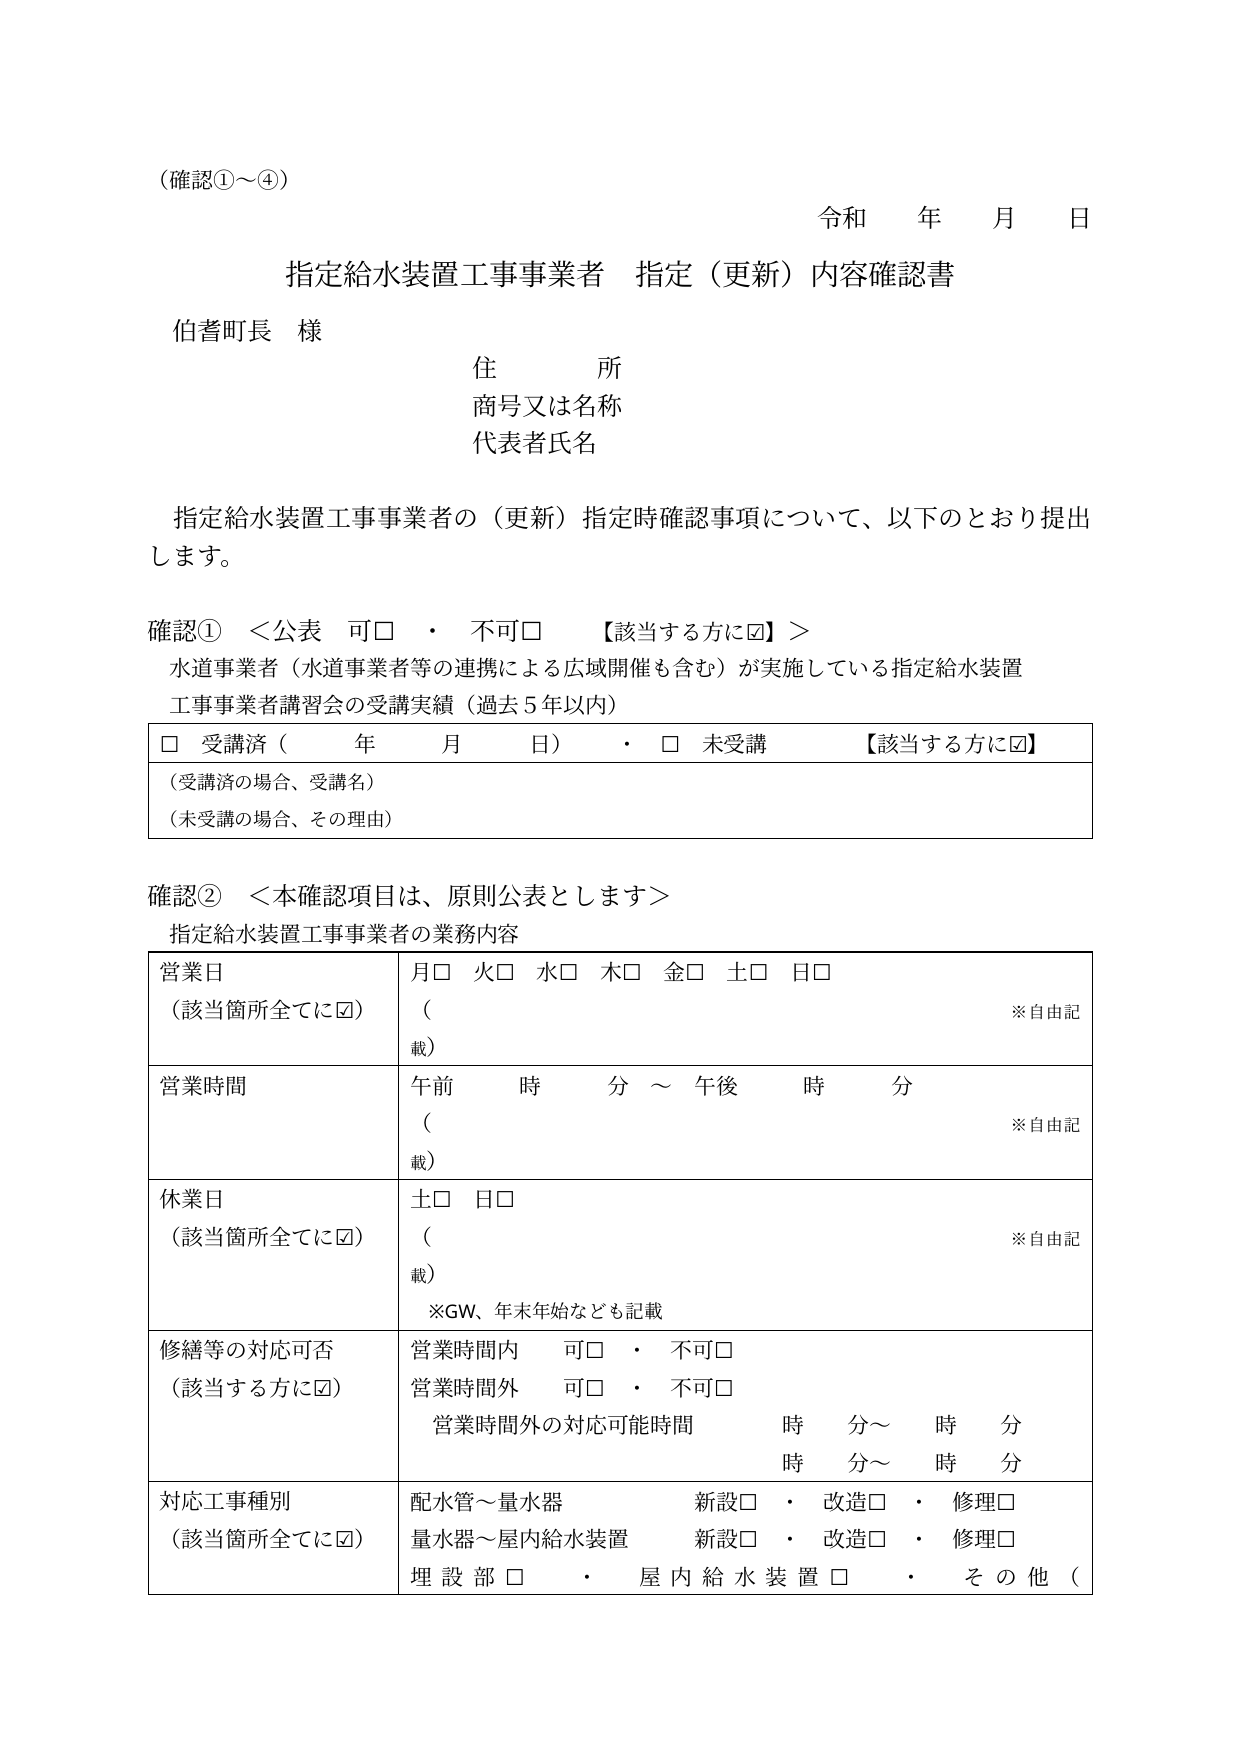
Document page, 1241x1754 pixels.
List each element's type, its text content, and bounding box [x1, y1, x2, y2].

table_header 受講済（ 年 月 日） ・ 未受講 【該当する方に☑】 [149, 724, 1092, 762]
table_cell 修繕等の対応可否 （該当する方に☑） [149, 1331, 398, 1481]
text （確認①～④） [148, 161, 1092, 198]
text 確認① ＜公表 可 ・ 不可 【該当する方に☑】＞ [148, 611, 1092, 648]
table_cell 対応工事種別 （該当箇所全てに☑） [149, 1482, 398, 1594]
text 代表者氏名 [148, 423, 1092, 461]
text 指定給水装置工事事業者の業務内容 [148, 914, 1092, 951]
table_cell 営業時間内 可 ・ 不可 営業時間外 可 ・ 不可 営業時間外の対応可能時間 時 分～ 時 分 時 分～ 時 分 [399, 1331, 1092, 1481]
table_header 月 火 水 木 金 土 日 （ ※自由記載） [399, 953, 1092, 1065]
table_cell 営業時間 [149, 1066, 398, 1178]
text 商号又は名称 [148, 386, 1092, 423]
text 工事事業者講習会の受講実績（過去５年以内） [148, 686, 1092, 723]
text 指定給水装置工事事業者の（更新）指定時確認事項について、以下のとおり提出します。 [148, 498, 1092, 573]
text 伯耆町長 様 [148, 311, 1092, 348]
text 指定給水装置工事事業者 指定（更新）内容確認書 [148, 236, 1092, 311]
text 令和 年 月 日 [148, 198, 1092, 236]
table_cell 休業日 （該当箇所全てに☑） [149, 1180, 398, 1329]
table_cell （受講済の場合、受講名） （未受講の場合、その理由） [149, 763, 1092, 838]
text 水道事業者（水道事業者等の連携による広域開催も含む）が実施している指定給水装置 [148, 648, 1092, 686]
text 住 所 [148, 348, 1092, 386]
text 確認② ＜本確認項目は、原則公表とします＞ [148, 876, 1092, 914]
table_cell 土 日 （ ※自由記載） ※GW、年末年始なども記載 [399, 1180, 1092, 1329]
table_cell 午前 時 分 ～ 午後 時 分 （ ※自由記載） [399, 1066, 1092, 1178]
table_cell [399, 1482, 1092, 1594]
table_header 営業日 （該当箇所全てに☑） [149, 953, 398, 1065]
